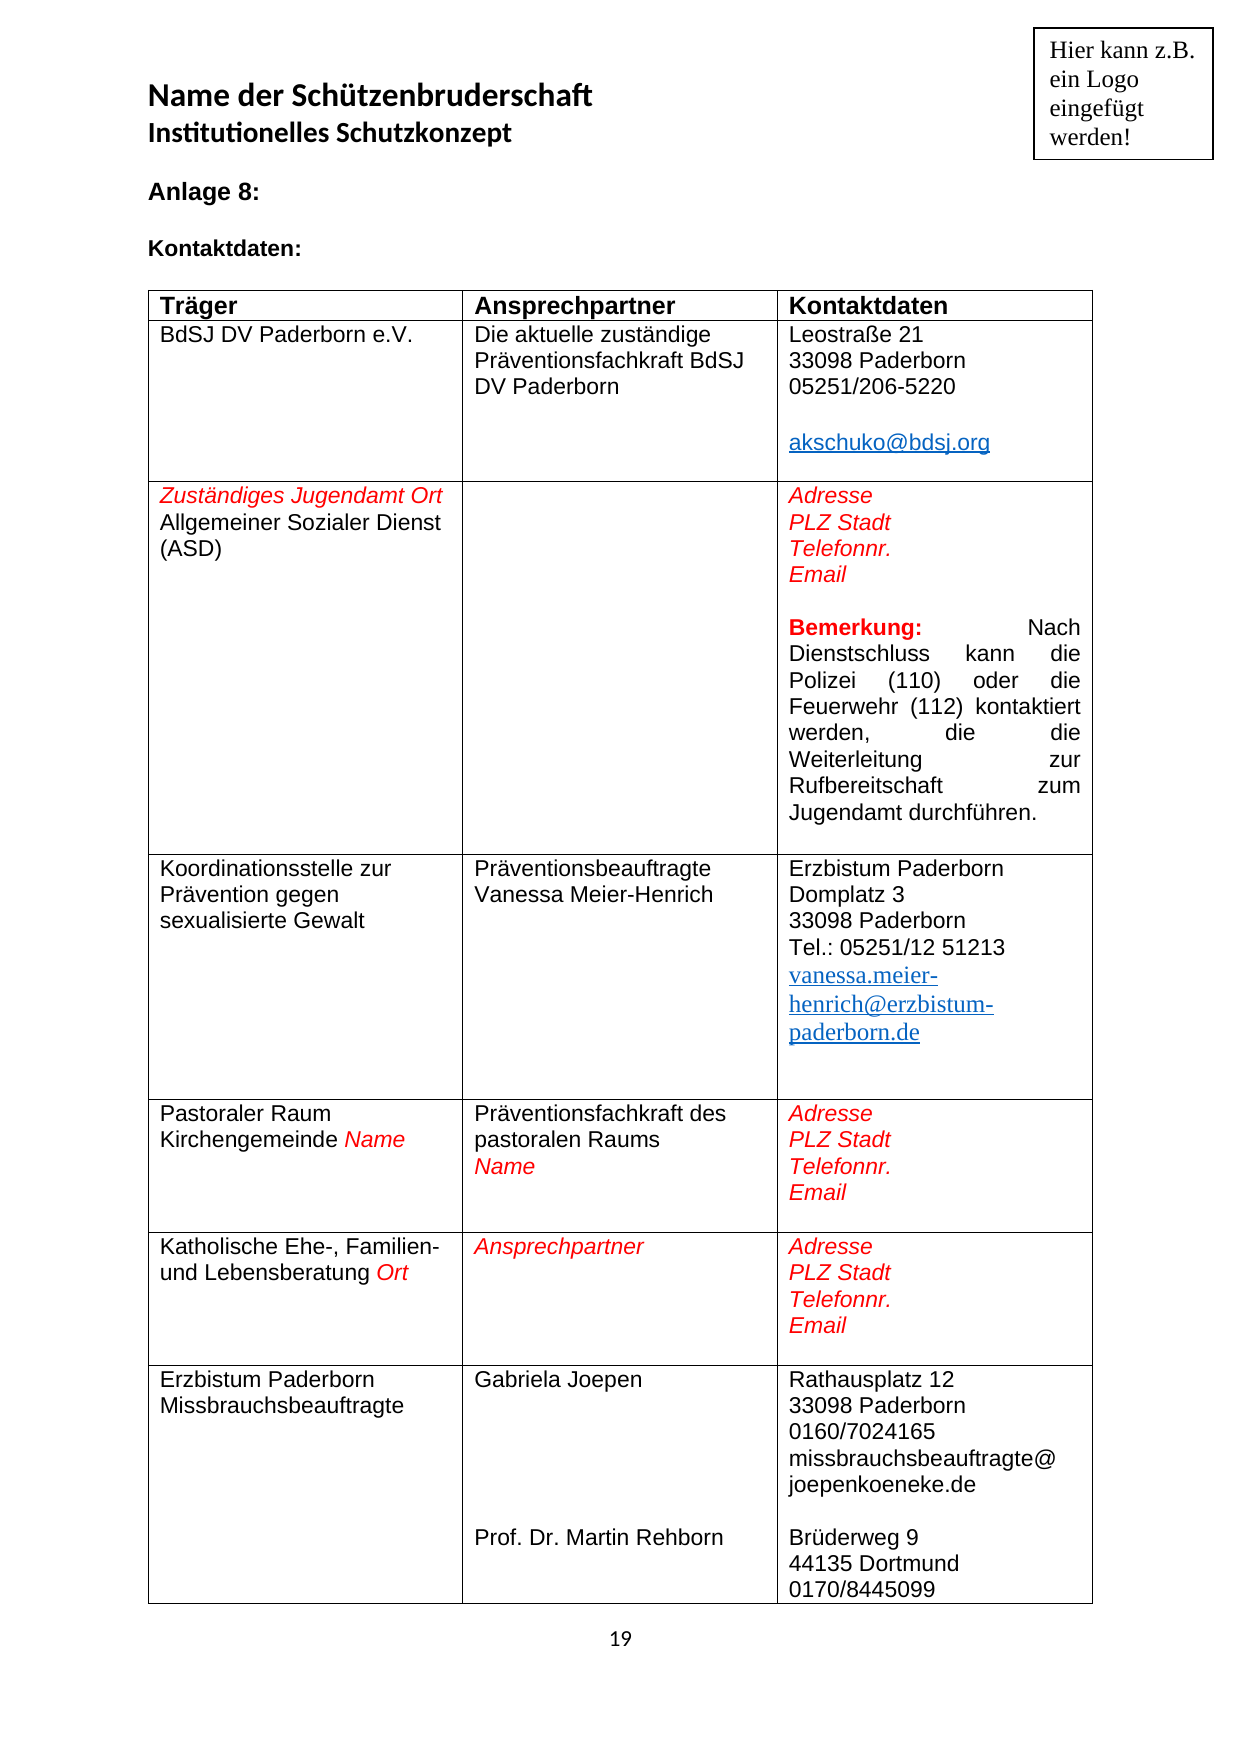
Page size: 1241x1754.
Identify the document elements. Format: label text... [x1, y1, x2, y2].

table_cell Erzbistum Paderborn Domplatz 3 33098 Paderborn Tel.: 05251/12 51213 vanessa.meier-henrich@erzbistum-paderborn.de [778, 855, 1092, 1099]
table_cell Adresse PLZ Stadt Telefonnr. Email [778, 1100, 1092, 1232]
table_cell Adresse PLZ Stadt Telefonnr. Email [778, 1233, 1092, 1364]
table_cell BdSJ DV Paderborn e.V. [149, 321, 462, 481]
table_cell Präventionsfachkraft des pastoralen Raums Name [463, 1100, 777, 1232]
table_cell [463, 482, 777, 853]
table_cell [778, 1366, 1092, 1603]
text Kontaktdaten: [148, 235, 1092, 261]
text Anlage 8: [148, 177, 1092, 206]
table_cell Leostraße 21 33098 Paderborn 05251/206-5220 akschuko@bdsj.org [778, 321, 1092, 481]
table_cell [149, 1366, 462, 1603]
table_cell Die aktuelle zuständige Präventionsfachkraft BdSJ DV Paderborn [463, 321, 777, 481]
table_cell Adresse PLZ Stadt Telefonnr. Email Bemerkung: Nach Dienstschluss kann die Polizei (110) oder die Feuerwehr (112) kontaktiert werden, die die Weiterleitung zur Rufbereitschaft zum Jugendamt durchführen. [778, 482, 1092, 853]
table_header Träger [149, 291, 462, 319]
table_cell Katholische Ehe-, Familien- und Lebensberatung Ort [149, 1233, 462, 1364]
table_cell Koordinationsstelle zur Prävention gegen sexualisierte Gewalt [149, 855, 462, 1099]
table_cell Pastoraler Raum Kirchengemeinde Name [149, 1100, 462, 1232]
table_header Ansprechpartner [463, 291, 777, 319]
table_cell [463, 1366, 777, 1603]
table_cell Präventionsbeauftragte Vanessa Meier-Henrich [463, 855, 777, 1099]
table_header Kontaktdaten [778, 291, 1092, 319]
table_cell Ansprechpartner [463, 1233, 777, 1364]
table_cell Zuständiges Jugendamt Ort Allgemeiner Sozialer Dienst (ASD) [149, 482, 462, 853]
